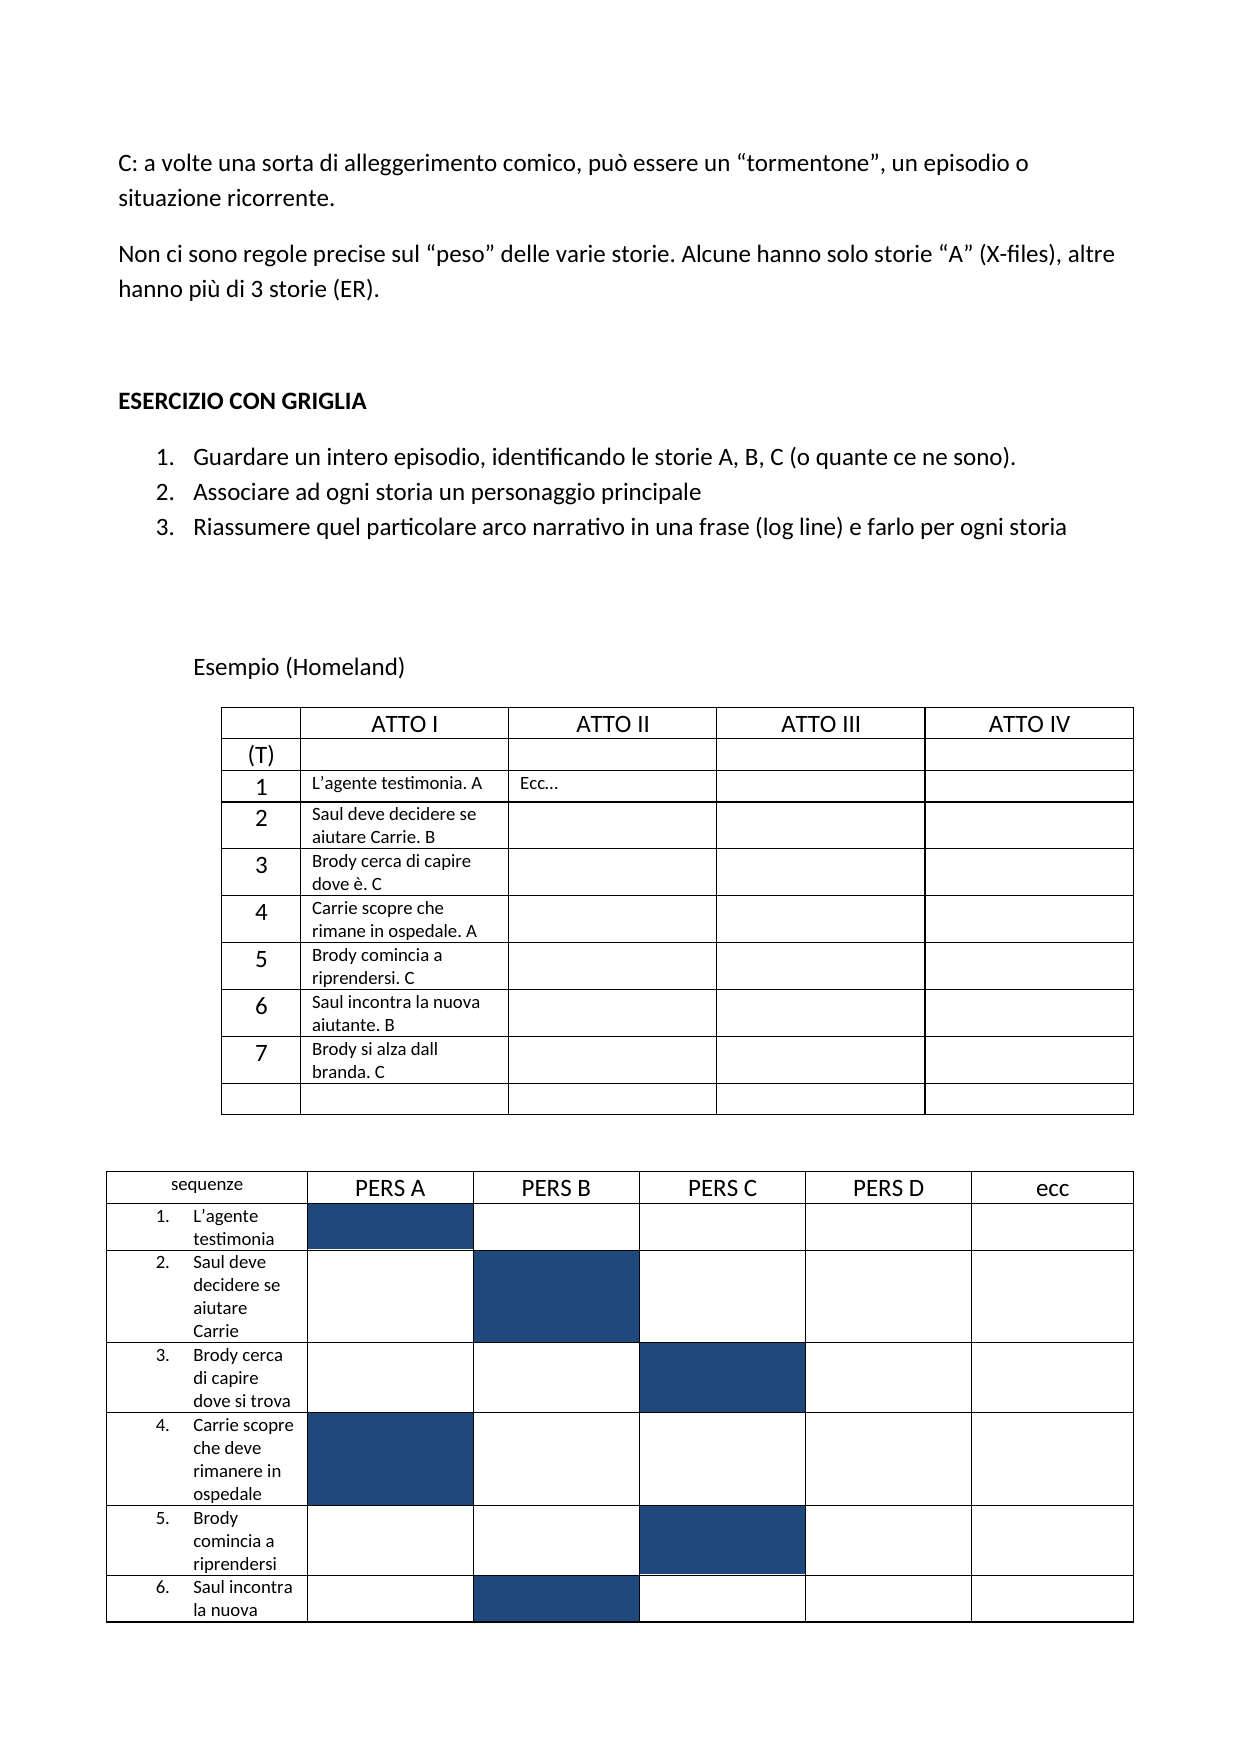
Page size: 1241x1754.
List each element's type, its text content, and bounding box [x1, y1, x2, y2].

table_cell [308, 1251, 473, 1342]
list Associare ad ogni storia un personaggio principale [156, 476, 1122, 506]
table_cell 5 [222, 943, 300, 989]
table_cell Brody si alza dall branda. C [301, 1037, 508, 1083]
table_cell Saul deve decidere se aiutare Carrie [107, 1251, 307, 1342]
table_cell [509, 1037, 716, 1083]
table_cell L’agente testimonia. A [301, 771, 508, 801]
list Riassumere quel particolare arco narrativo in una frase (log line) e farlo per ogni storia [156, 511, 1122, 541]
table_header PERS C [640, 1172, 805, 1203]
table_cell [301, 1084, 508, 1114]
table_cell [926, 990, 1133, 1036]
table_cell Brody cerca di capire dove si trova [107, 1343, 307, 1412]
table_cell [717, 943, 924, 989]
table_cell [509, 849, 716, 895]
table_cell [806, 1204, 971, 1249]
text ESERCIZIO CON GRIGLIA [118, 385, 1122, 416]
table_cell [640, 1343, 805, 1412]
table_cell Saul incontra la nuova aiutante. B [301, 990, 508, 1036]
table_cell [717, 771, 924, 801]
table_cell [717, 990, 924, 1036]
table_cell [222, 1084, 300, 1114]
table_header ATTO II [509, 708, 716, 738]
list Guardare un intero episodio, identificando le storie A, B, C (o quante ce ne sono). [156, 441, 1122, 471]
table_header sequenze [107, 1172, 307, 1203]
table_cell [509, 943, 716, 989]
table_cell [640, 1413, 805, 1505]
text C: a volte una sorta di alleggerimento comico, può essere un “tormentone”, un episodio o situazione ricorrente. [118, 148, 1122, 213]
table_cell [806, 1251, 971, 1342]
table_cell [308, 1413, 473, 1505]
table_cell [474, 1343, 639, 1412]
table_cell [509, 739, 716, 770]
table_header ATTO I [301, 708, 508, 738]
table_cell [926, 771, 1133, 801]
table_header ATTO III [717, 708, 924, 738]
table_cell [972, 1343, 1133, 1412]
table_cell [926, 849, 1133, 895]
table_cell [308, 1204, 473, 1249]
table_cell [972, 1506, 1133, 1574]
table_cell L’agente testimonia [107, 1204, 307, 1249]
table_cell [806, 1343, 971, 1412]
table_cell [717, 803, 924, 848]
table_cell Brody comincia a riprendersi [107, 1506, 307, 1574]
table_cell [474, 1204, 639, 1249]
table_cell [640, 1576, 805, 1621]
table_cell [717, 1084, 924, 1114]
table_cell [926, 896, 1133, 942]
table_cell [301, 739, 508, 770]
table_cell [717, 849, 924, 895]
table_cell [972, 1204, 1133, 1249]
table_cell [308, 1576, 473, 1621]
table_cell [926, 739, 1133, 770]
table_cell 1 [222, 771, 300, 801]
table_cell Brody comincia a riprendersi. C [301, 943, 508, 989]
table_cell [474, 1413, 639, 1505]
table_cell [640, 1506, 805, 1574]
table_cell [972, 1413, 1133, 1505]
table_cell [806, 1506, 971, 1574]
table_cell [640, 1204, 805, 1249]
table_cell [509, 803, 716, 848]
table_cell [474, 1251, 639, 1342]
table_cell Ecc… [509, 771, 716, 801]
table_cell Carrie scopre che rimane in ospedale. A [301, 896, 508, 942]
table_cell [717, 1037, 924, 1083]
table_cell 4 [222, 896, 300, 942]
table_cell [806, 1576, 971, 1621]
table_cell Saul deve decidere se aiutare Carrie. B [301, 803, 508, 848]
table_header PERS A [308, 1172, 473, 1203]
table_cell 2 [222, 803, 300, 848]
table_cell [509, 990, 716, 1036]
table_cell [640, 1251, 805, 1342]
table_cell [926, 1084, 1133, 1114]
table_cell [509, 1084, 716, 1114]
table_cell [806, 1413, 971, 1505]
table_cell Brody cerca di capire dove è. C [301, 849, 508, 895]
table_cell [509, 896, 716, 942]
table_cell 6 [222, 990, 300, 1036]
table_cell 3 [222, 849, 300, 895]
table_cell [308, 1343, 473, 1412]
table_header ecc [972, 1172, 1133, 1203]
table_cell [972, 1576, 1133, 1621]
table_cell [926, 1037, 1133, 1083]
table_cell [474, 1506, 639, 1574]
table_header ATTO IV [926, 708, 1133, 738]
table_header PERS B [474, 1172, 639, 1203]
table_cell [474, 1576, 639, 1621]
list Esempio (Homeland) [193, 651, 1122, 681]
table_cell Carrie scopre che deve rimanere in ospedale [107, 1413, 307, 1505]
table_cell 7 [222, 1037, 300, 1083]
table_cell [717, 739, 924, 770]
table_header [222, 708, 300, 738]
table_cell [107, 1576, 307, 1621]
table_cell (T) [222, 739, 300, 770]
table_cell [926, 943, 1133, 989]
table_cell [926, 803, 1133, 848]
text Non ci sono regole precise sul “peso” delle varie storie. Alcune hanno solo storie “A” (X-files), altre hanno più di 3 storie (ER). [118, 238, 1122, 304]
table_cell [717, 896, 924, 942]
table_cell [308, 1506, 473, 1574]
table_header PERS D [806, 1172, 971, 1203]
table_cell [972, 1251, 1133, 1342]
